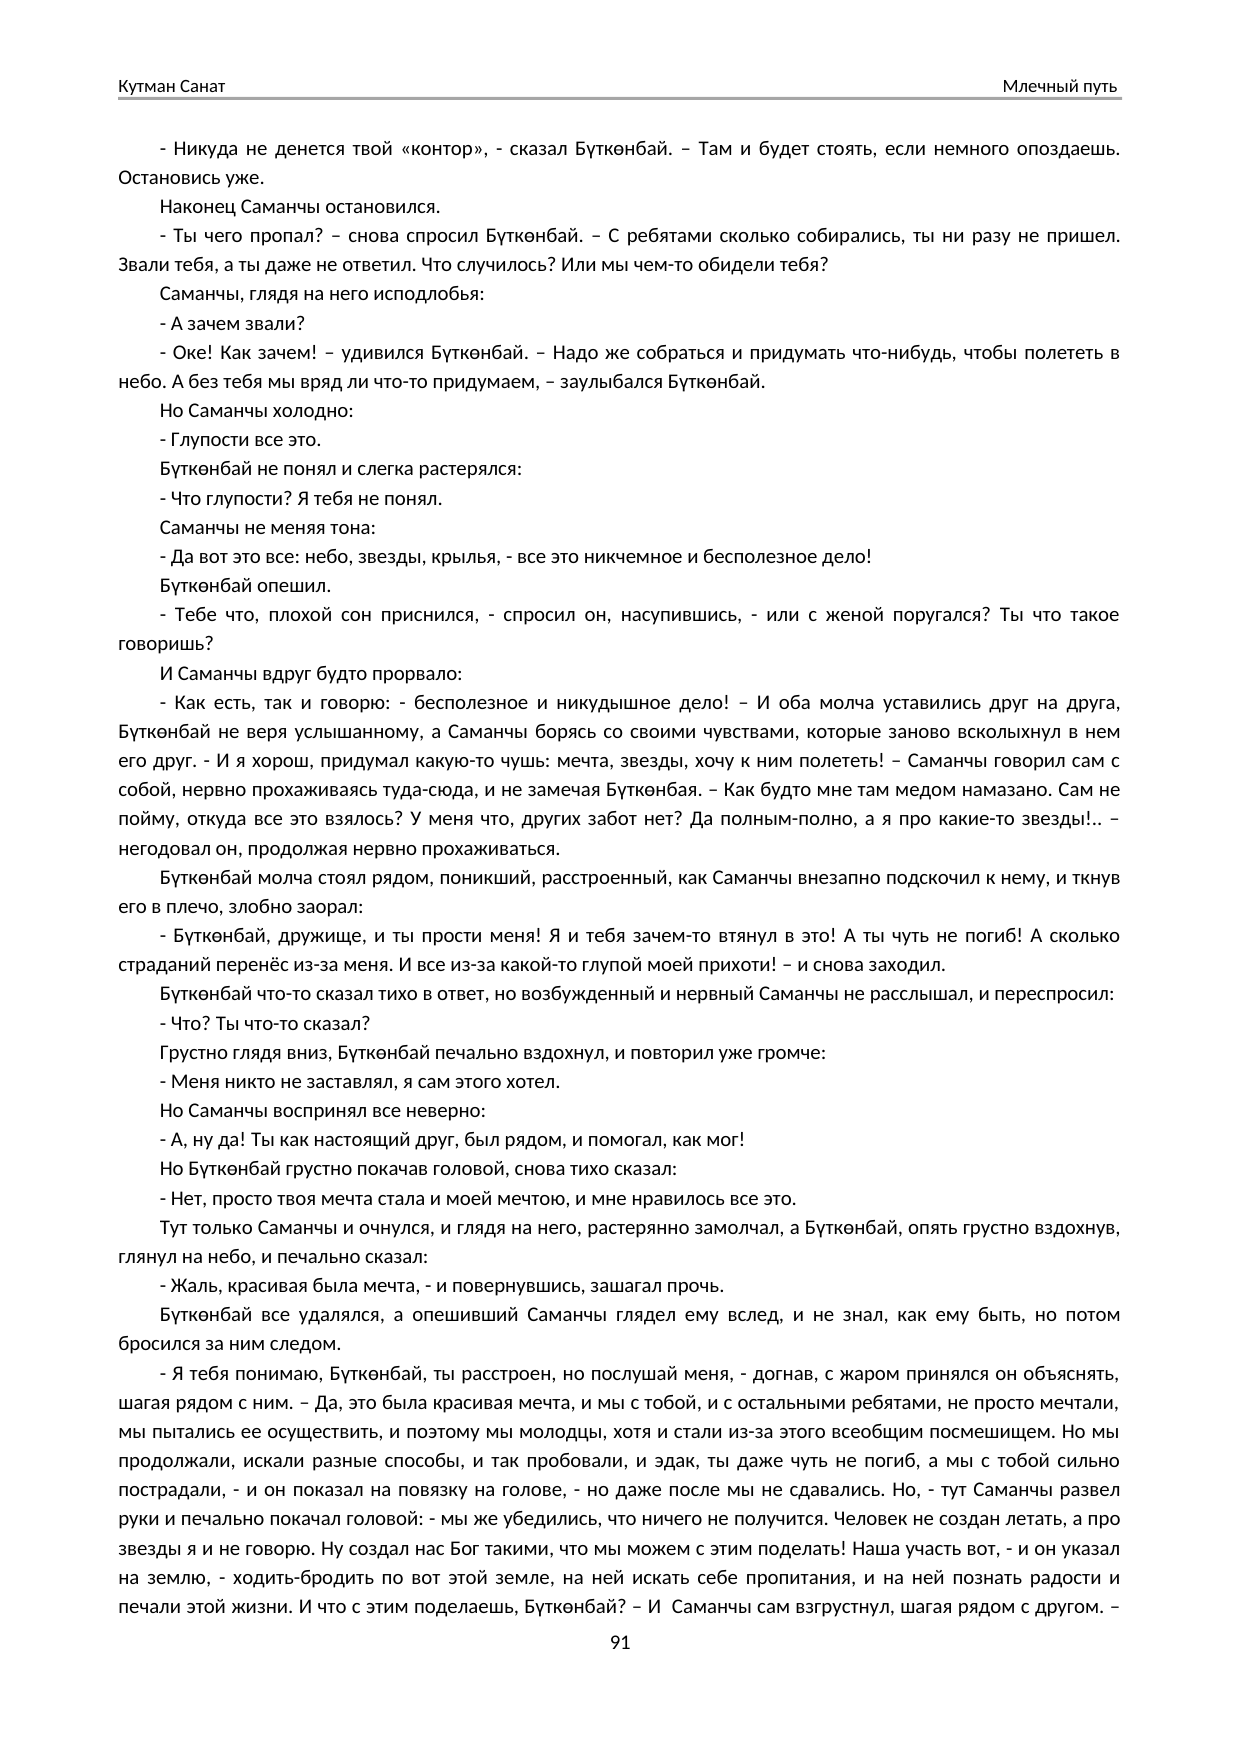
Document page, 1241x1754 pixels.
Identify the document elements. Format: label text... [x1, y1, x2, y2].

text Но Саманчы воспринял все неверно: [118, 1097, 1122, 1123]
text - Нет, просто твоя мечта стала и моей мечтою, и мне нравилось все это. [118, 1185, 1122, 1210]
text - Как есть, так и говорю: - бесполезное и никудышное дело! – И оба молча уставились друг на друга, Бүткөнбай не веря услышанному, а Саманчы борясь со своими чувствами, которые заново всколыхнул в нем его друг. - И я хорош, придумал какую-то чушь: мечта, звезды, хочу к ним полететь! – Саманчы говорил сам с собой, нервно прохаживаясь туда-сюда, и не замечая Бүткөнбая. – Как будто мне там медом намазано. Сам не пойму, откуда все это взялось? У меня что, других забот нет? Да полным-полно, а я про какие-то звезды!.. – негодовал он, продолжая нервно прохаживаться. [118, 689, 1122, 860]
text Бүткөнбай что-то сказал тихо в ответ, но возбужденный и нервный Саманчы не расслышал, и переспросил: [118, 981, 1122, 1006]
text - Бүткөнбай, дружище, и ты прости меня! Я и тебя зачем-то втянул в это! А ты чуть не погиб! А сколько страданий перенёс из-за меня. И все из-за какой-то глупой моей прихоти! – и снова заходил. [118, 922, 1122, 977]
text - Оке! Как зачем! – удивился Бүткөнбай. – Надо же собраться и придумать что-нибудь, чтобы полететь в небо. А без тебя мы вряд ли что-то придумаем, – заулыбался Бүткөнбай. [118, 339, 1122, 393]
text - Глупости все это. [118, 426, 1122, 452]
text - Жаль, красивая была мечта, - и повернувшись, зашагал прочь. [118, 1272, 1122, 1298]
text Бүткөнбай все удалялся, а опешивший Саманчы глядел ему вслед, и не знал, как ему быть, но потом бросился за ним следом. [118, 1301, 1122, 1356]
text - А зачем звали? [118, 310, 1122, 335]
text Бүткөнбай не понял и слегка растерялся: [118, 456, 1122, 481]
text - Что глупости? Я тебя не понял. [118, 485, 1122, 510]
text Наконец Саманчы остановился. [118, 193, 1122, 218]
text - Меня никто не заставлял, я сам этого хотел. [118, 1068, 1122, 1093]
text - Тебе что, плохой сон приснился, - спросил он, насупившись, - или с женой поругался? Ты что такое говоришь? [118, 601, 1122, 656]
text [118, 1360, 1122, 1618]
text Бүткөнбай молча стоял рядом, поникший, расстроенный, как Саманчы внезапно подскочил к нему, и ткнув его в плечо, злобно заорал: [118, 864, 1122, 918]
text Тут только Саманчы и очнулся, и глядя на него, растерянно замолчал, а Бүткөнбай, опять грустно вздохнув, глянул на небо, и печально сказал: [118, 1214, 1122, 1268]
text Саманчы, глядя на него исподлобья: [118, 281, 1122, 306]
text - Да вот это все: небо, звезды, крылья, - все это никчемное и бесполезное дело! [118, 543, 1122, 568]
text И Саманчы вдруг будто прорвало: [118, 660, 1122, 685]
text - Никуда не денется твой «контор», - сказал Бүткөнбай. – Там и будет стоять, если немного опоздаешь. Остановись уже. [118, 135, 1122, 189]
text Но Саманчы холодно: [118, 397, 1122, 423]
text - А, ну да! Ты как настоящий друг, был рядом, и помогал, как мог! [118, 1126, 1122, 1152]
text Саманчы не меняя тона: [118, 514, 1122, 539]
text - Что? Ты что-то сказал? [118, 1010, 1122, 1035]
text Грустно глядя вниз, Бүткөнбай печально вздохнул, и повторил уже громче: [118, 1039, 1122, 1064]
text Но Бүткөнбай грустно покачав головой, снова тихо сказал: [118, 1156, 1122, 1181]
text Бүткөнбай опешил. [118, 572, 1122, 598]
text - Ты чего пропал? – снова спросил Бүткөнбай. – С ребятами сколько собирались, ты ни разу не пришел. Звали тебя, а ты даже не ответил. Что случилось? Или мы чем-то обидели тебя? [118, 222, 1122, 277]
